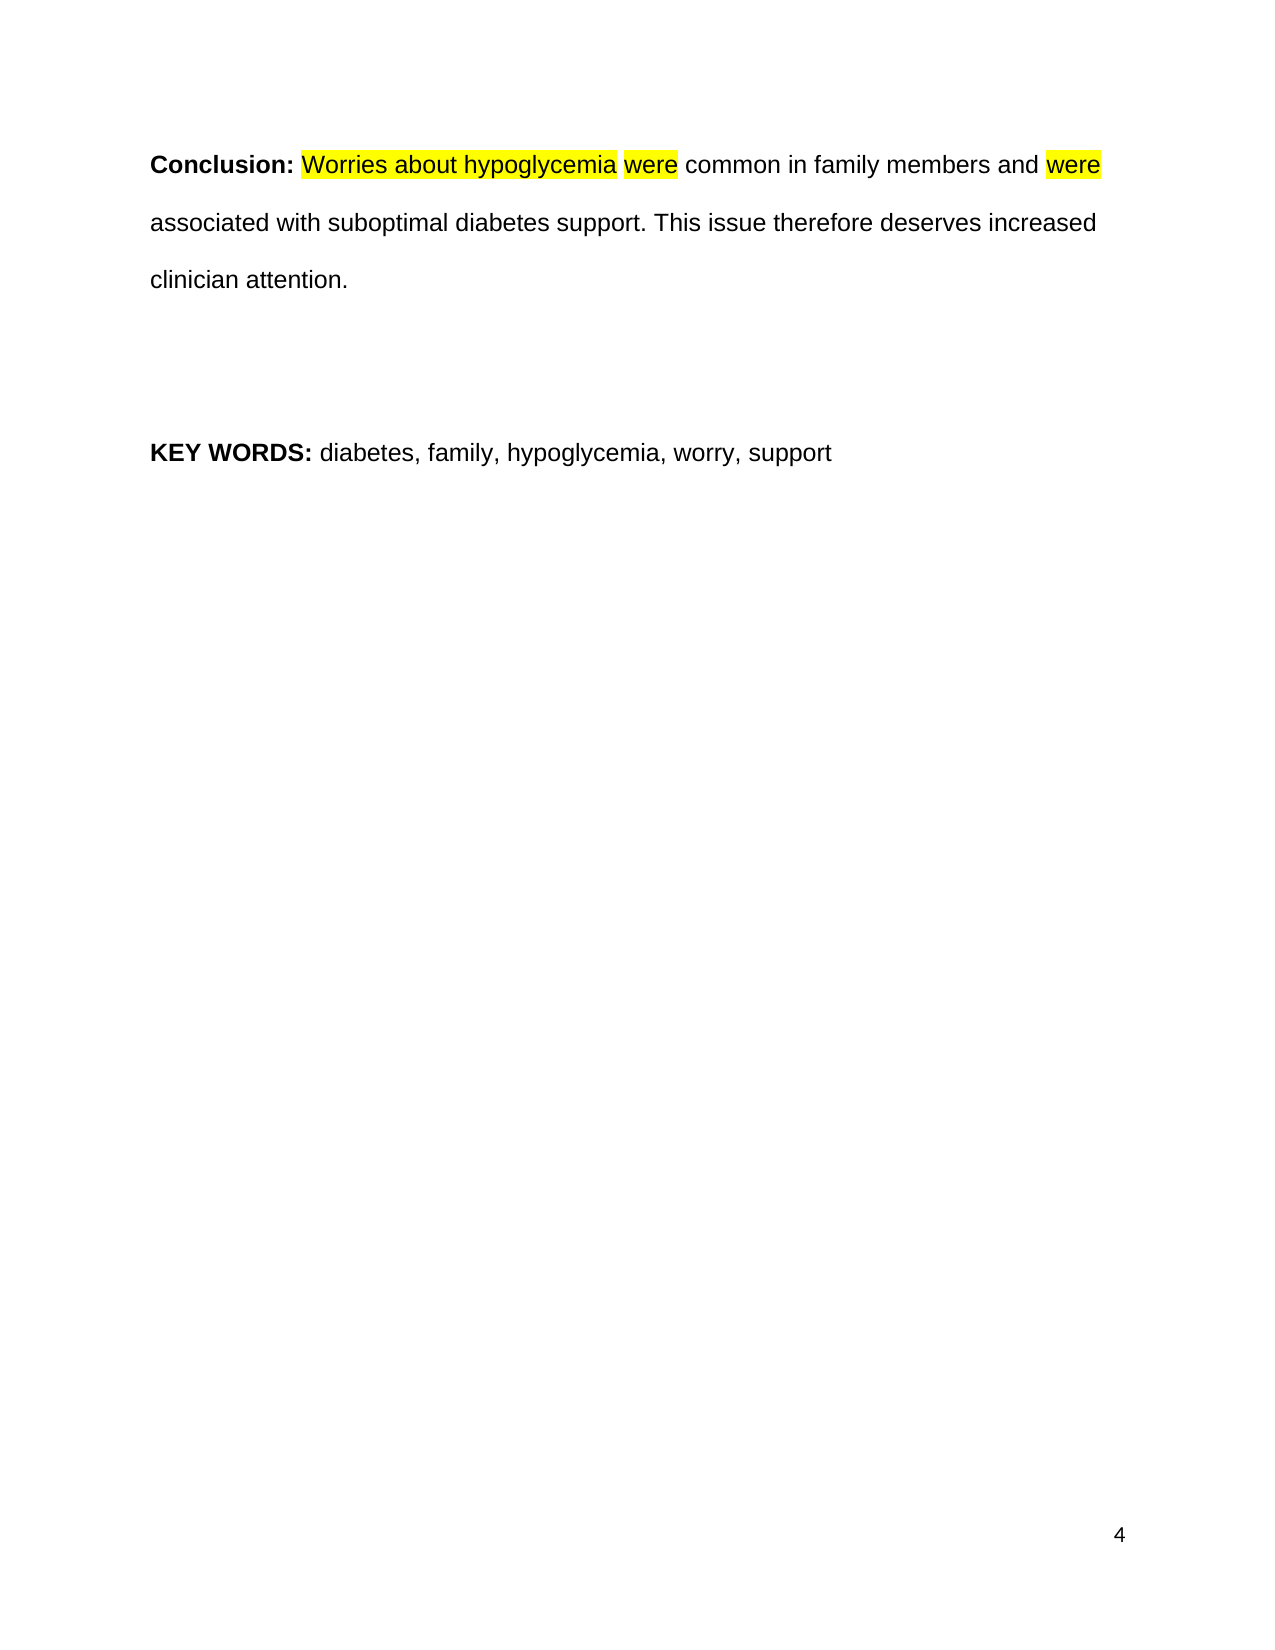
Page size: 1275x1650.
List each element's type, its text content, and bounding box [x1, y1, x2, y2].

text KEY WORDS: diabetes, family, hypoglycemia, worry, support [150, 437, 1125, 466]
text Conclusion: Worries about hypoglycemia were common in family members and were associated with suboptimal diabetes support. This issue therefore deserves increased clinician attention. [150, 150, 1125, 294]
